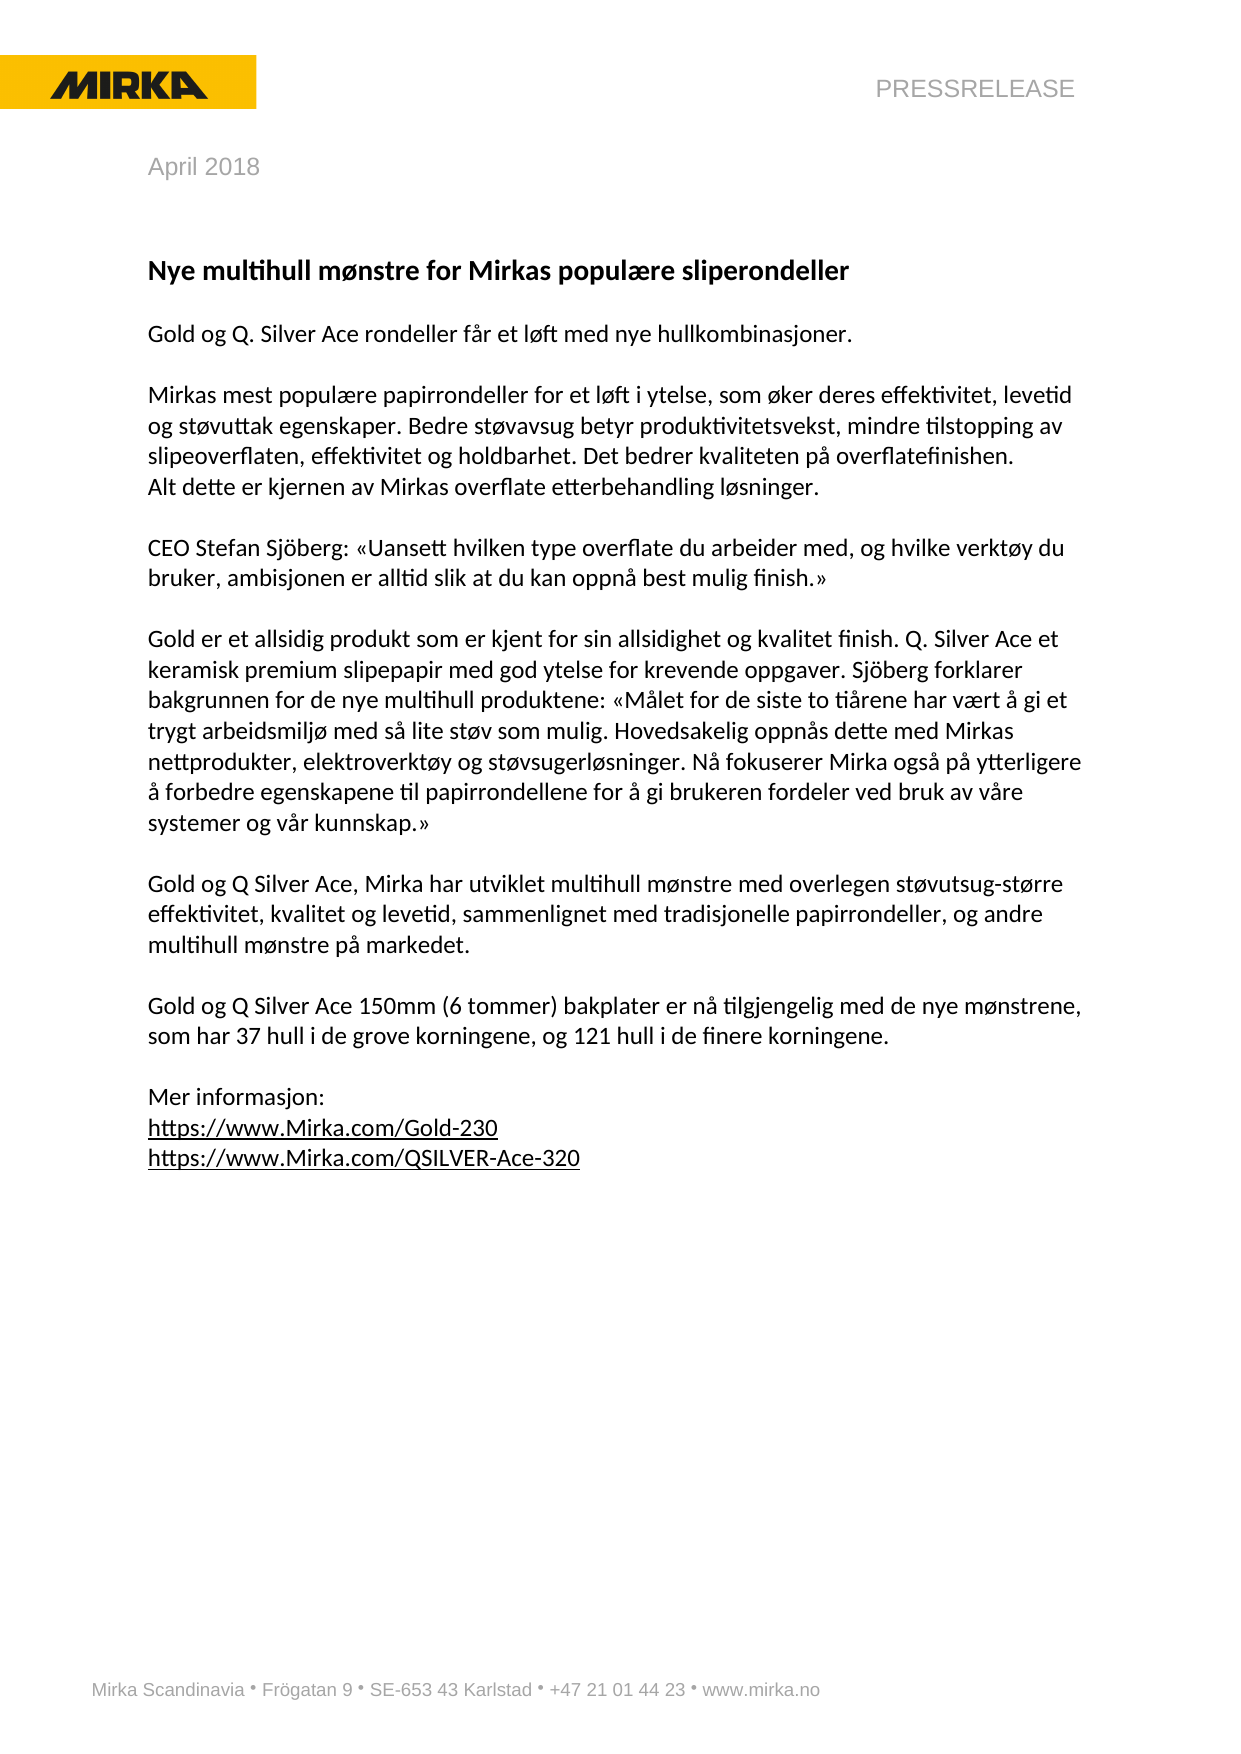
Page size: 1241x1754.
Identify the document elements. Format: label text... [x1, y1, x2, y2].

text CEO Stefan Sjöberg: «Uansett hvilken type overflate du arbeider med, og hvilke verktøy du bruker, ambisjonen er alltid slik at du kan oppnå best mulig finish.» [148, 532, 1092, 593]
text Mirkas mest populære papirrondeller for et løft i ytelse, som øker deres effektivitet, levetid og støvuttak egenskaper. Bedre støvavsug betyr produktivitetsvekst, mindre tilstopping av slipeoverflaten, effektivitet og holdbarhet. Det bedrer kvaliteten på overflatefinishen. [148, 379, 1092, 471]
picture [0, 55, 256, 109]
text å forbedre egenskapene til papirrondellene for å gi brukeren fordeler ved bruk av våre systemer og vår kunnskap.» [148, 776, 1092, 837]
text Gold er et allsidig produkt som er kjent for sin allsidighet og kvalitet finish. Q. Silver Ace et keramisk premium slipepapir med god ytelse for krevende oppgaver. Sjöberg forklarer bakgrunnen for de nye multihull produktene: «Målet for de siste to tiårene har vært å gi et trygt arbeidsmiljø med så lite støv som mulig. Hovedsakelig oppnås dette med Mirkas nettprodukter, elektroverktøy og støvsugerløsninger. Nå fokuserer Mirka også på ytterligere [148, 624, 1092, 776]
text Gold og Q Silver Ace, Mirka har utviklet multihull mønstre med overlegen støvutsug-større effektivitet, kvalitet og levetid, sammenlignet med tradisjonelle papirrondeller, og andre multihull mønstre på markedet. [148, 868, 1092, 959]
text Gold og Q. Silver Ace rondeller får et løft med nye hullkombinasjoner. [148, 318, 1092, 349]
text Alt dette er kjernen av Mirkas overflate etterbehandling løsninger. [148, 471, 1092, 502]
text Mer informasjon: [148, 1081, 1092, 1112]
text Nye multihull mønstre for Mirkas populære sliperondeller [148, 252, 1092, 288]
text https://www.Mirka.com/QSILVER-Ace-320 [148, 1142, 1092, 1173]
text Gold og Q Silver Ace 150mm (6 tommer) bakplater er nå tilgjengelig med de nye mønstrene, som har 37 hull i de grove korningene, og 121 hull i de finere korningene. [148, 990, 1092, 1051]
text https://www.Mirka.com/Gold-230 [148, 1112, 1092, 1142]
